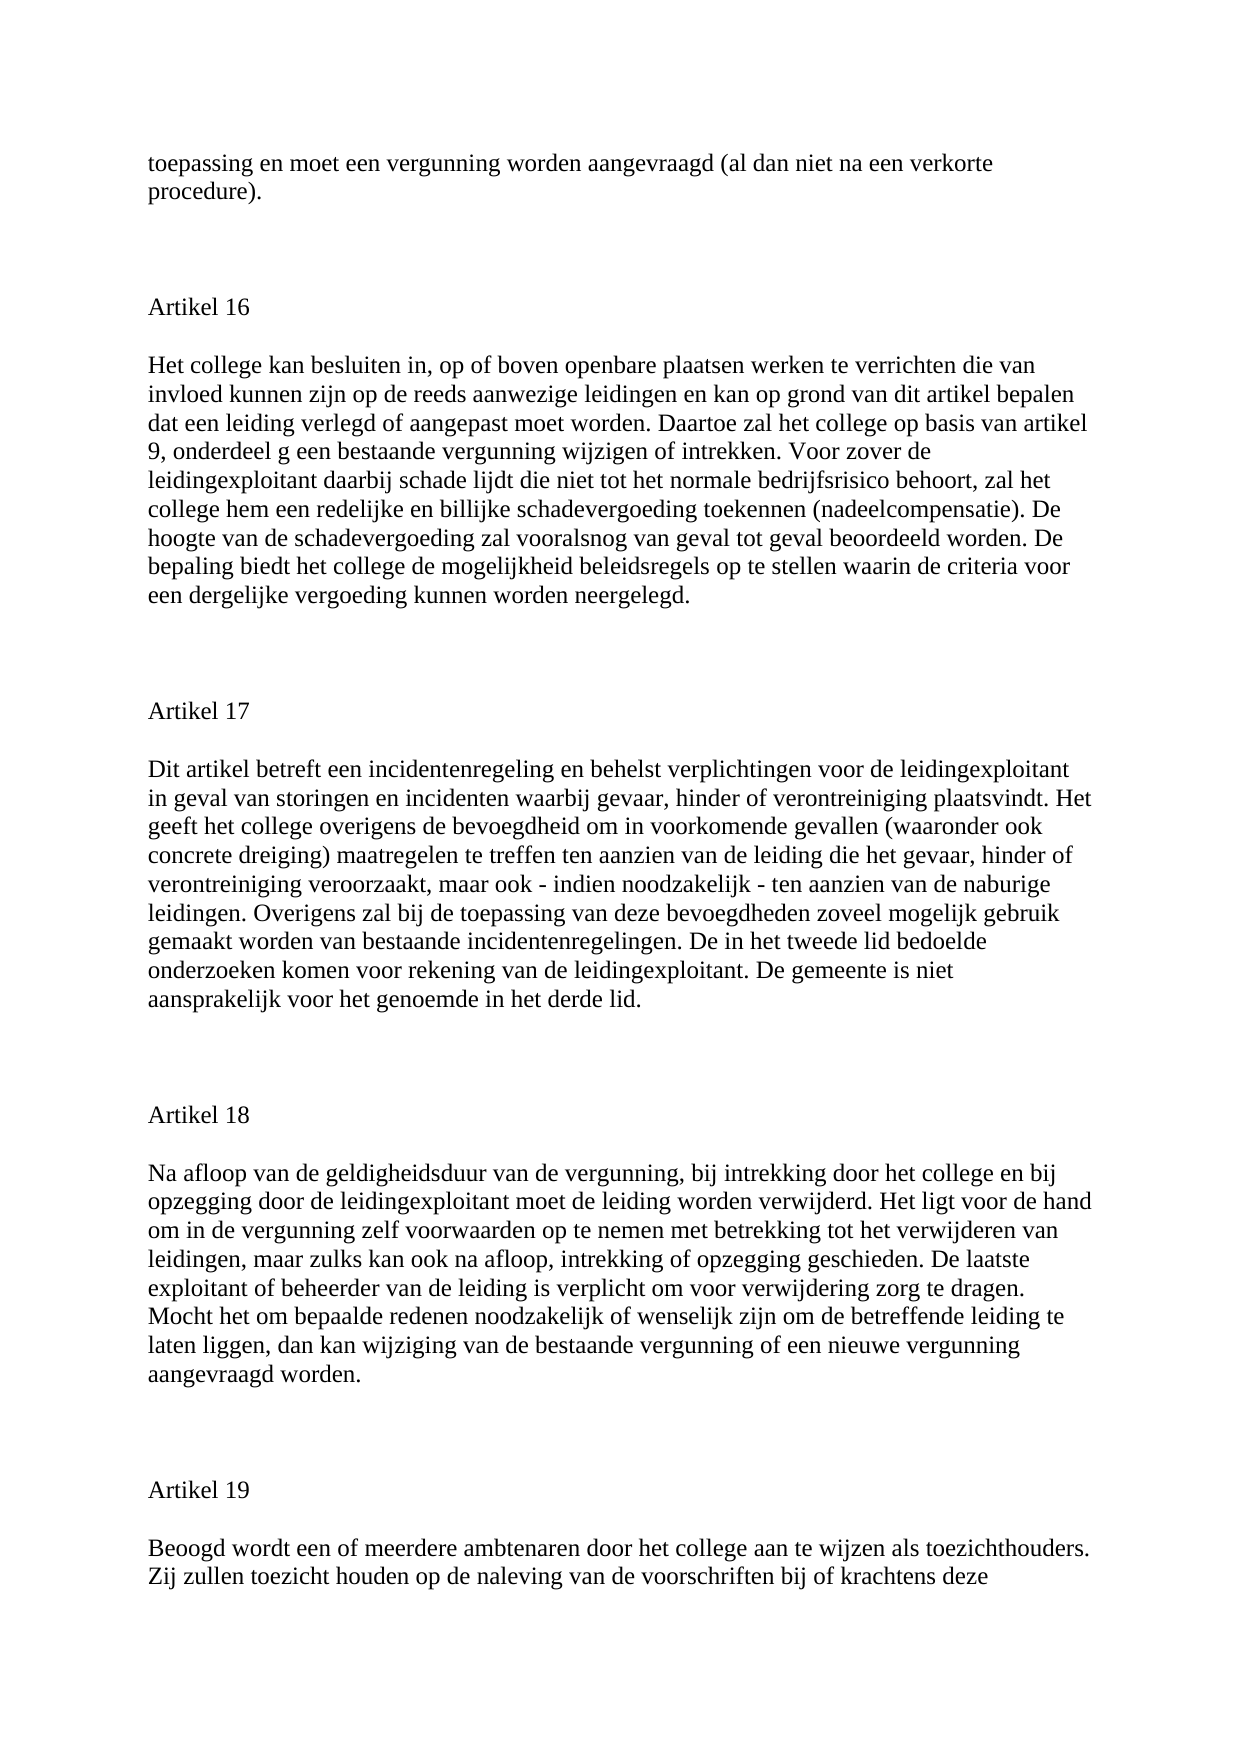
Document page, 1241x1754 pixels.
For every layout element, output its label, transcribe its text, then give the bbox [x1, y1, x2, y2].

text Artikel 16 [148, 292, 1093, 321]
text Artikel 18 [148, 1100, 1093, 1128]
text Na afloop van de geldigheidsduur van de vergunning, bij intrekking door het college en bij opzegging door de leidingexploitant moet de leiding worden verwijderd. Het ligt voor de hand om in de vergunning zelf voorwaarden op te nemen met betrekking tot het verwijderen van leidingen, maar zulks kan ook na afloop, intrekking of opzegging geschieden. De laatste exploitant of beheerder van de leiding is verplicht om voor verwijdering zorg te dragen. Mocht het om bepaalde redenen noodzakelijk of wenselijk zijn om de betreffende leiding te laten liggen, dan kan wijziging van de bestaande vergunning of een nieuwe vergunning aangevraagd worden. [148, 1158, 1093, 1388]
text Artikel 17 [148, 696, 1093, 725]
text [148, 148, 1093, 205]
text Het college kan besluiten in, op of boven openbare plaatsen werken te verrichten die van invloed kunnen zijn op de reeds aanwezige leidingen en kan op grond van dit artikel bepalen dat een leiding verlegd of aangepast moet worden. Daartoe zal het college op basis van artikel 9, onderdeel g een bestaande vergunning wijzigen of intrekken. Voor zover de leidingexploitant daarbij schade lijdt die niet tot het normale bedrijfsrisico behoort, zal het college hem een redelijke en billijke schadevergoeding toekennen (nadeelcompensatie). De hoogte van de schadevergoeding zal vooralsnog van geval tot geval beoordeeld worden. De bepaling biedt het college de mogelijkheid beleidsregels op te stellen waarin de criteria voor een dergelijke vergoeding kunnen worden neergelegd. [148, 350, 1093, 609]
text Dit artikel betreft een incidentenregeling en behelst verplichtingen voor de leidingexploitant in geval van storingen en incidenten waarbij gevaar, hinder of verontreiniging plaatsvindt. Het geeft het college overigens de bevoegdheid om in voorkomende gevallen (waaronder ook concrete dreiging) maatregelen te treffen ten aanzien van de leiding die het gevaar, hinder of verontreiniging veroorzaakt, maar ook - indien noodzakelijk - ten aanzien van de naburige leidingen. Overigens zal bij de toepassing van deze bevoegdheden zoveel mogelijk gebruik gemaakt worden van bestaande incidentenregelingen. De in het tweede lid bedoelde onderzoeken komen voor rekening van de leidingexploitant. De gemeente is niet aansprakelijk voor het genoemde in het derde lid. [148, 754, 1093, 1013]
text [148, 1533, 1093, 1590]
text Artikel 19 [148, 1475, 1093, 1503]
